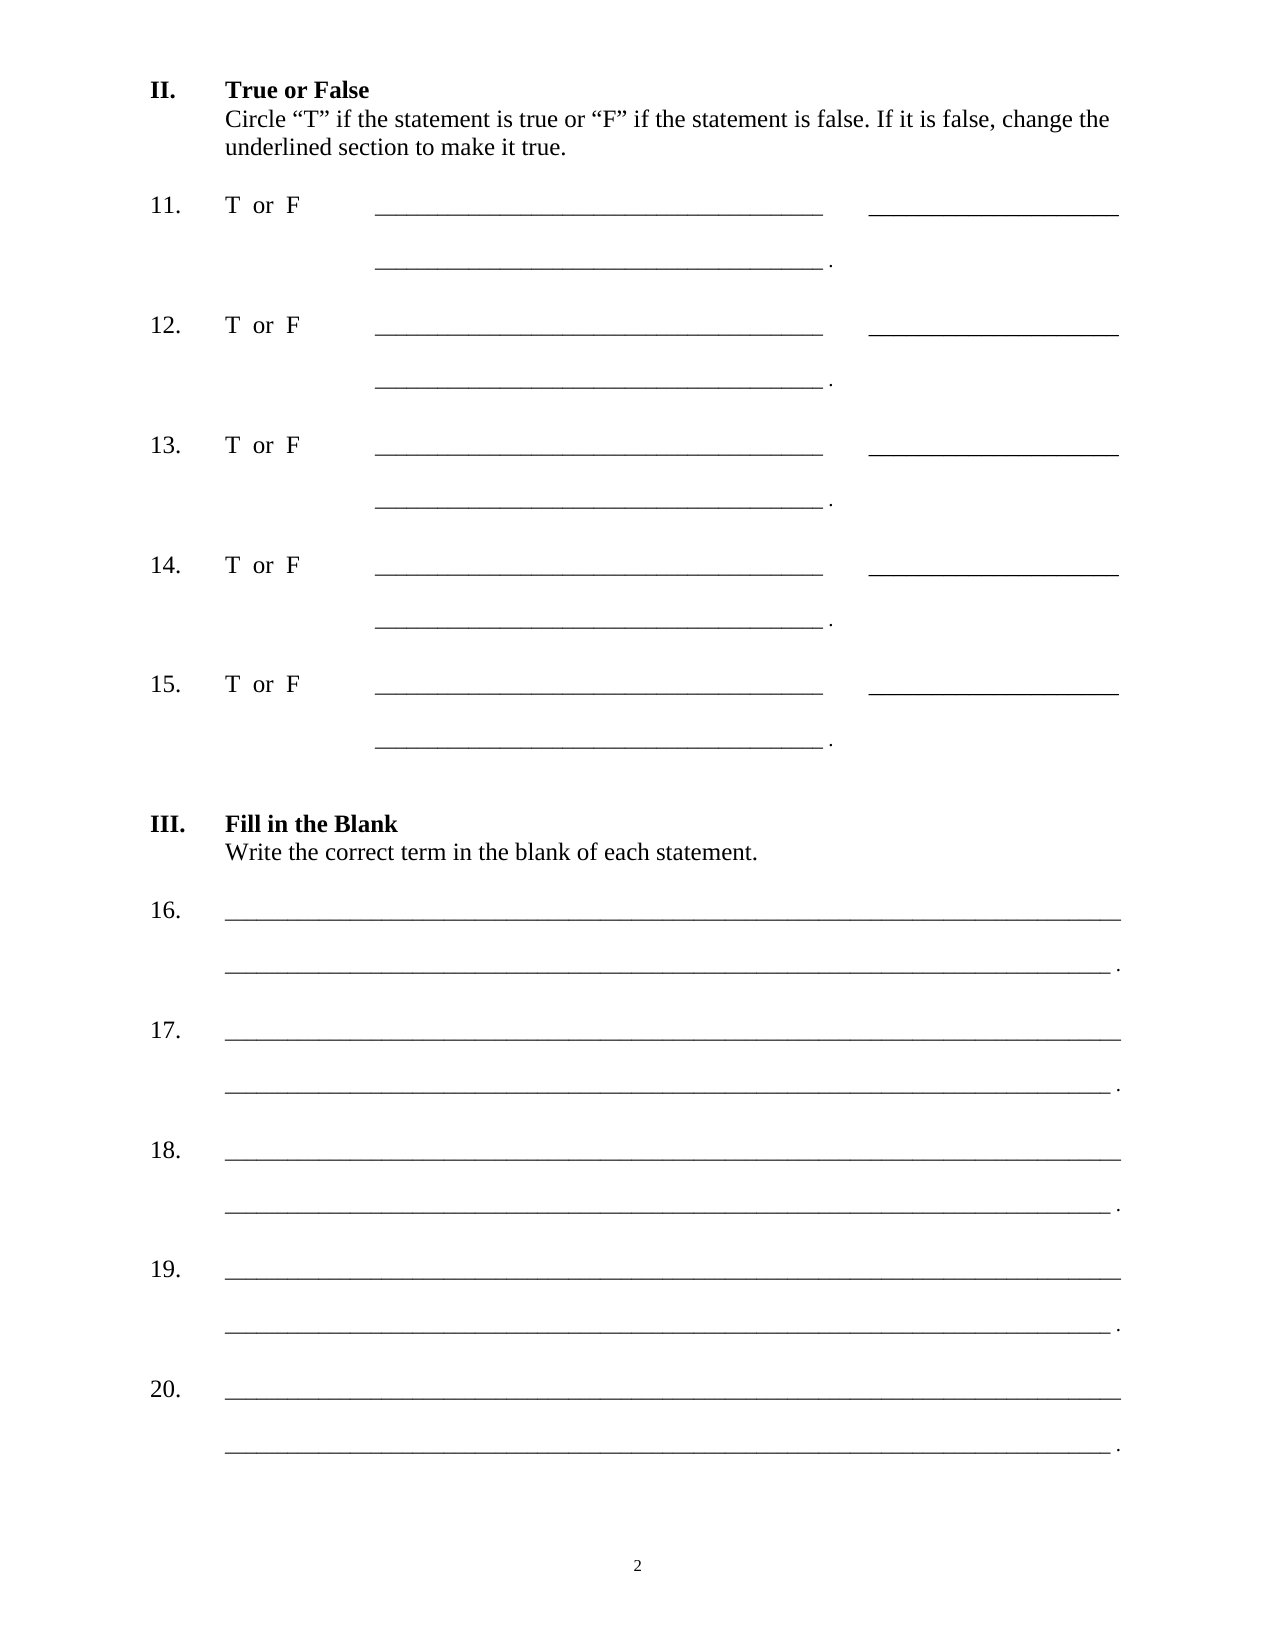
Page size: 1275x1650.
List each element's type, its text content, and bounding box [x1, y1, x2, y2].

text 19. ______________________________________________________________________________________ [150, 1254, 1125, 1283]
text ___________________________________________ . [150, 607, 1125, 631]
text Circle “T” if the statement is true or “F” if the statement is false. If it is false, change the underlined section to make it true. [225, 104, 1125, 161]
text ___________________________________________ . [150, 487, 1125, 511]
text _____________________________________________________________________________________ . [150, 1072, 1125, 1096]
text _____________________________________________________________________________________ . [150, 952, 1125, 976]
text 20. ______________________________________________________________________________________ [150, 1374, 1125, 1403]
text 11. T or F ___________________________________________ ____________________ [150, 190, 1125, 219]
text 12. T or F ___________________________________________ ____________________ [150, 310, 1125, 339]
text ___________________________________________ . [150, 367, 1125, 391]
text ___________________________________________ . [150, 247, 1125, 272]
text 17. ______________________________________________________________________________________ [150, 1015, 1125, 1043]
text _____________________________________________________________________________________ . [150, 1192, 1125, 1216]
text III. Fill in the Blank [150, 809, 1125, 837]
text II. True or False [150, 75, 1125, 104]
text 13. T or F ___________________________________________ ____________________ [150, 430, 1125, 458]
text 15. T or F ___________________________________________ ____________________ [150, 669, 1125, 698]
text _____________________________________________________________________________________ . [150, 1432, 1125, 1456]
text 18. ______________________________________________________________________________________ [150, 1135, 1125, 1163]
text ___________________________________________ . [150, 727, 1125, 751]
text Write the correct term in the blank of each statement. [225, 837, 1125, 866]
text 16. ______________________________________________________________________________________ [150, 895, 1125, 924]
text _____________________________________________________________________________________ . [150, 1312, 1125, 1336]
text 14. T or F ___________________________________________ ____________________ [150, 550, 1125, 578]
